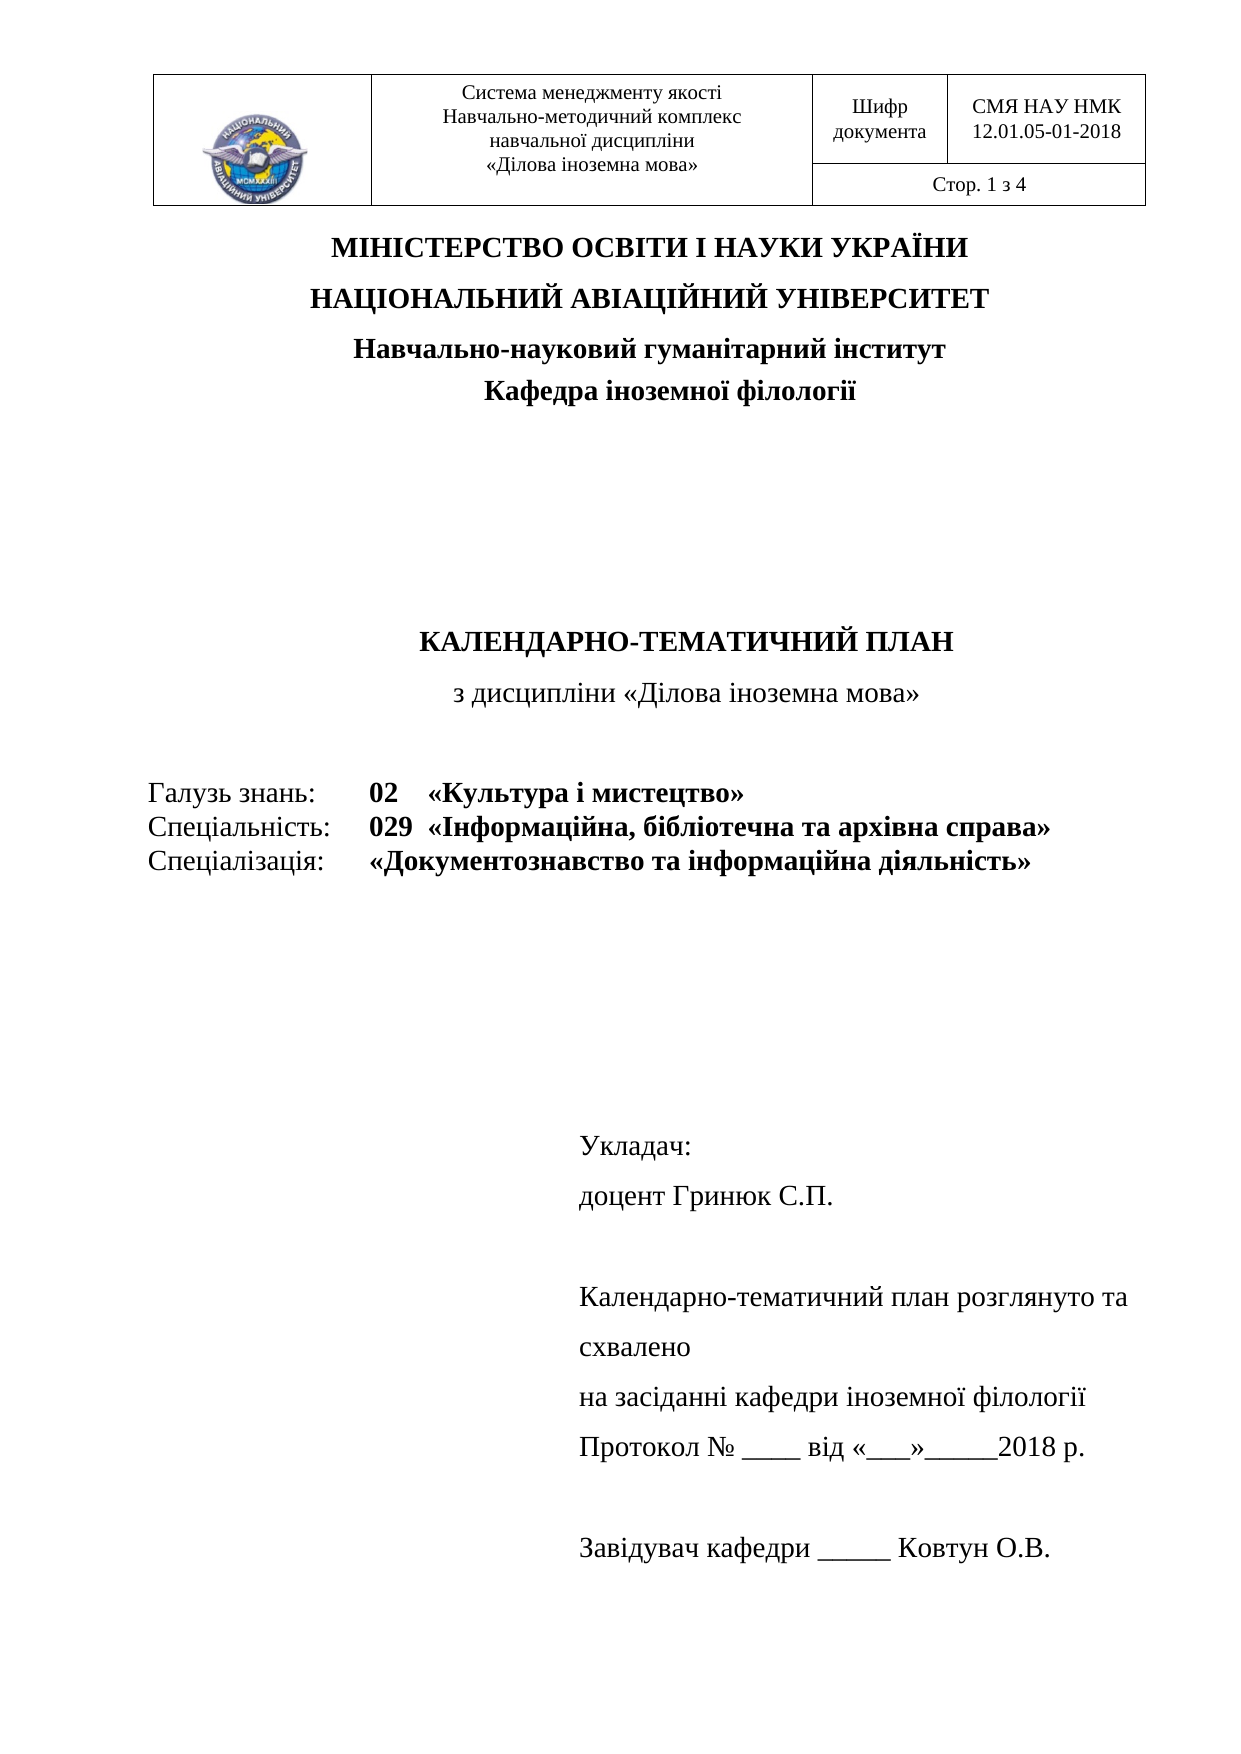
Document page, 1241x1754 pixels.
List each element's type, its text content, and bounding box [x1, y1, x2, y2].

text Галузь знань: 02 «Культура і мистецтво» [148, 776, 1152, 809]
text Календарно-тематичний план розглянуто та [148, 1279, 1152, 1312]
text Кафедра іноземної філології [148, 373, 1152, 407]
text Спеціалізація: «Документознавство та інформаційна діяльність» [148, 843, 1152, 876]
text Навчально-науковий гуманітарний інститут [148, 331, 1152, 365]
text Протокол № ____ від «___»_____2018 р. [148, 1429, 1152, 1463]
picture [201, 111, 308, 203]
text доцент Гринюк С.П. [148, 1178, 1152, 1212]
text схвалено [148, 1329, 1152, 1362]
text Спеціальність: 029 «Інформаційна, бібліотечна та архівна справа» [148, 809, 1152, 843]
text Національний авіаційний університет [148, 281, 1152, 314]
text Укладач: [148, 1128, 1152, 1161]
text Міністерство освіти і науки України [148, 231, 1152, 264]
text з дисципліни «Ділова іноземна мова» [148, 675, 1152, 708]
text КАЛЕНДАРНО-ТЕМАТИЧНИЙ ПЛАН [148, 624, 1152, 658]
text на засіданні кафедри іноземної філології [579, 1379, 1152, 1413]
text Завідувач кафедри _____ Ковтун О.В. [148, 1530, 1152, 1564]
